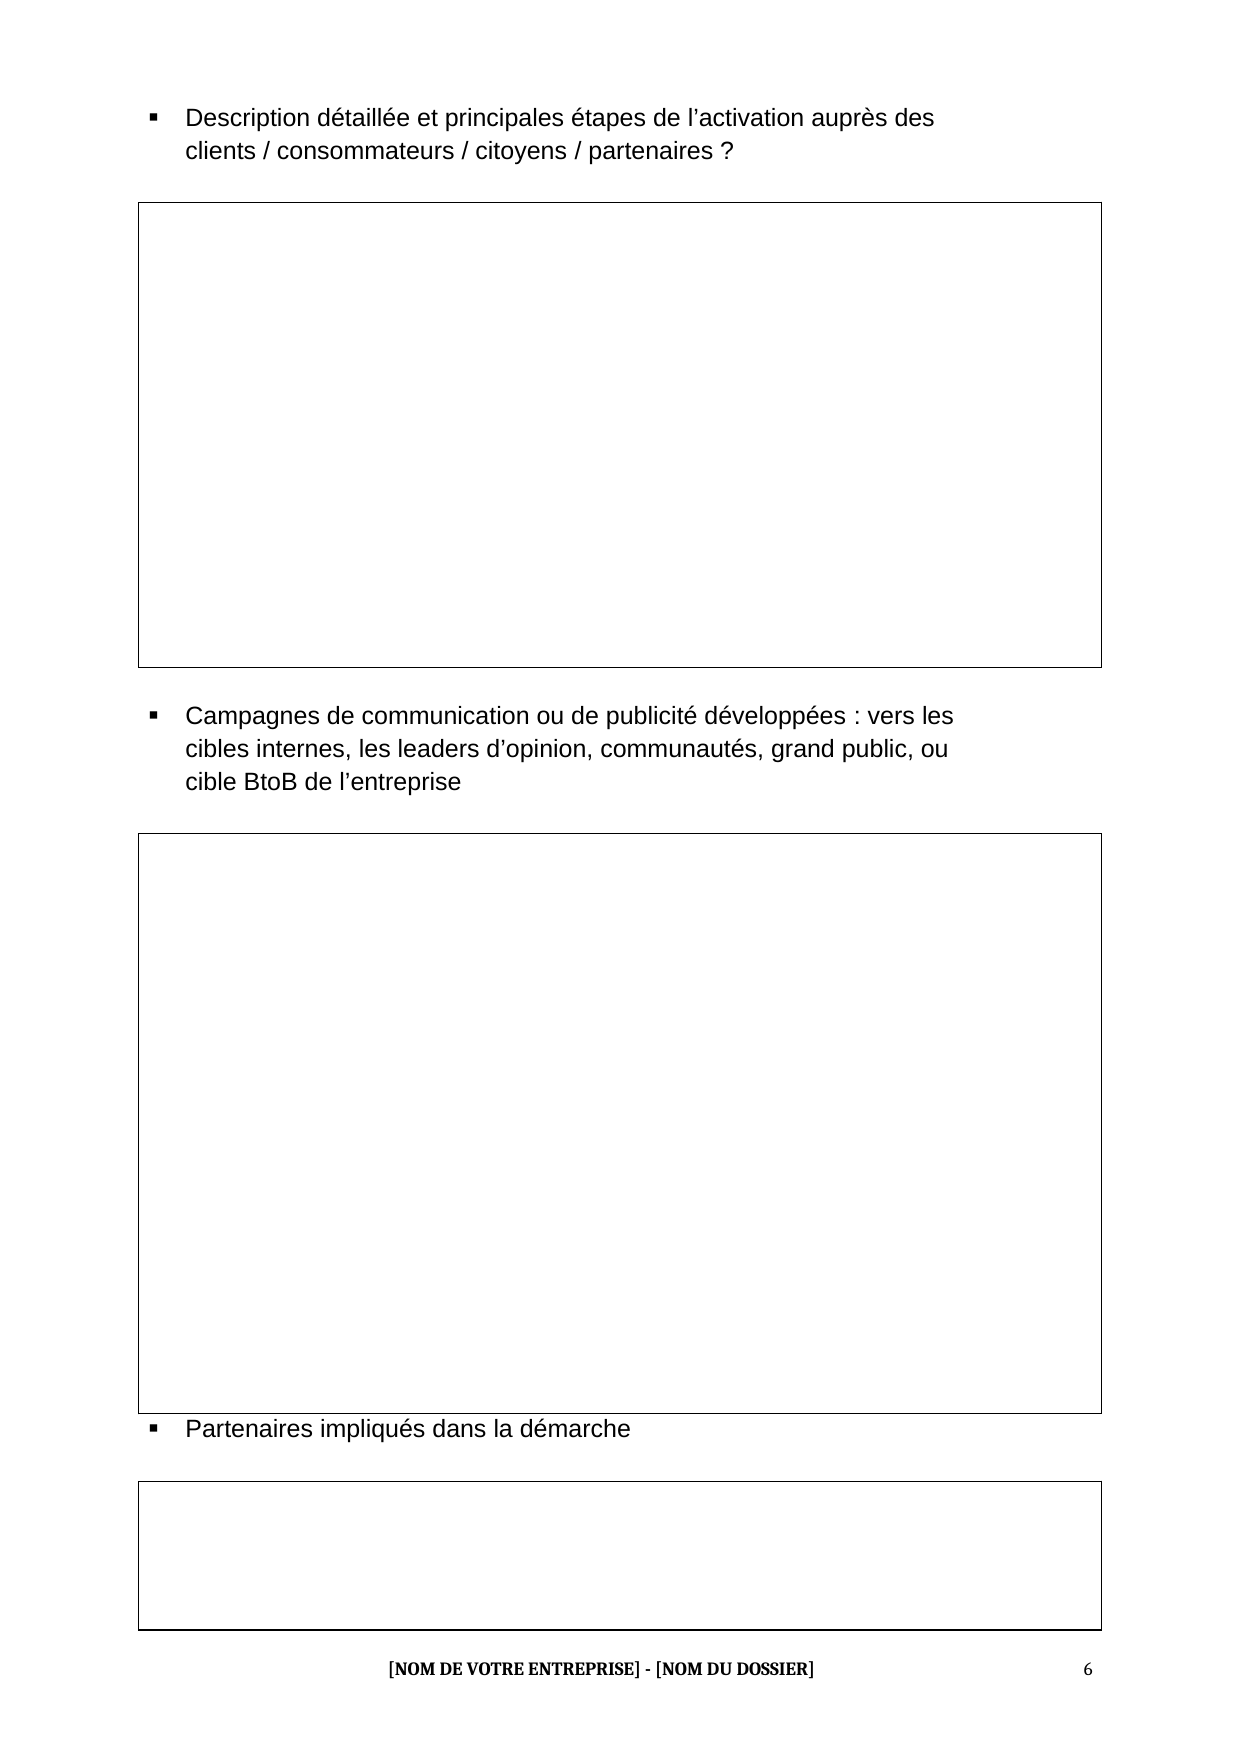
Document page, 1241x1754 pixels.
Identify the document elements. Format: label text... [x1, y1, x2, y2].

list Campagnes de communication ou de publicité développées : vers les cibles internes, les leaders d’opinion, communautés, grand public, ou cible BtoB de l’entreprise [148, 701, 975, 796]
list Partenaires impliqués dans la démarche [148, 1414, 975, 1443]
list Description détaillée et principales étapes de l’activation auprès des clients / consommateurs / citoyens / partenaires ? [148, 102, 975, 164]
